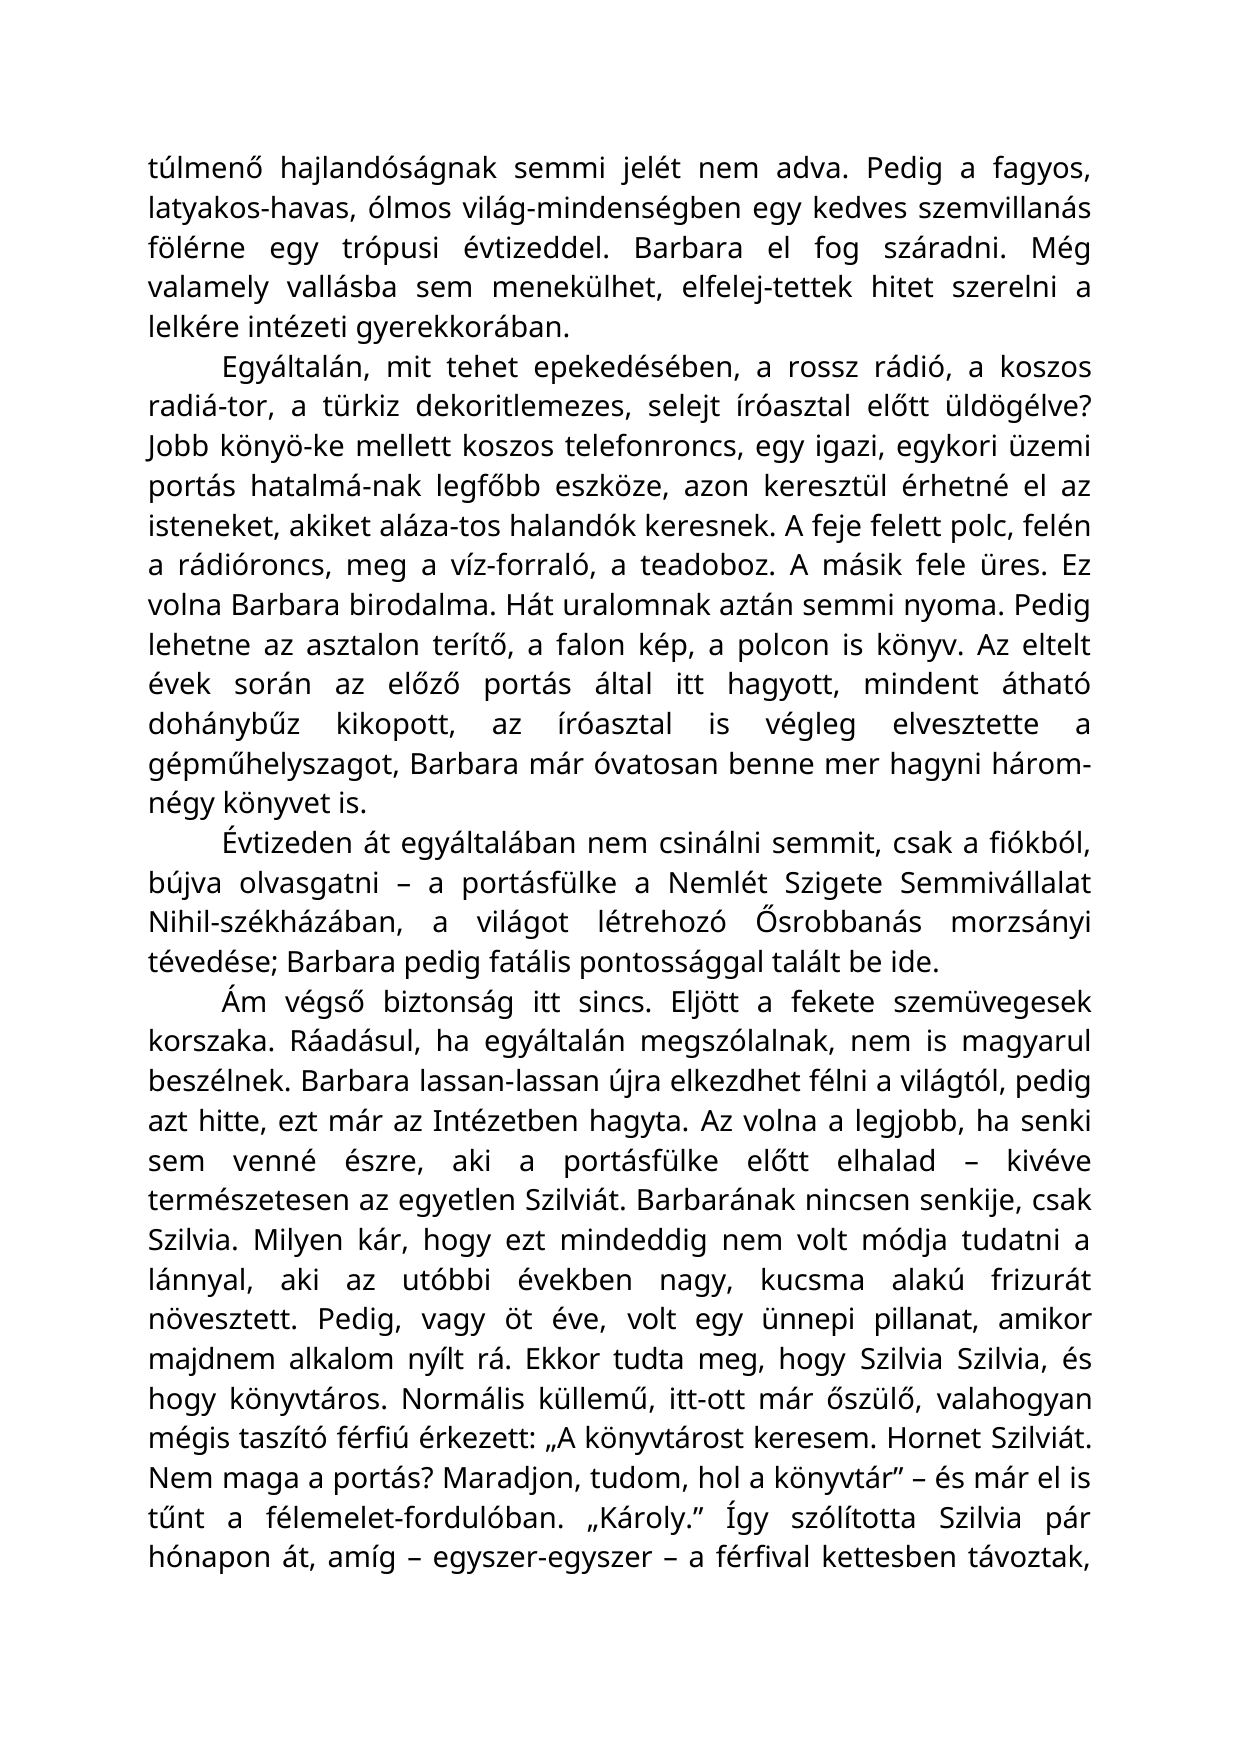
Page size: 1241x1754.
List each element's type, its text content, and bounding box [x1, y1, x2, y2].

text Egyáltalán, mit tehet epekedésében, a rossz rádió, a koszos radiá-tor, a türkiz dekoritlemezes, selejt íróasztal előtt üldögélve? Jobb könyö-ke mellett koszos telefonroncs, egy igazi, egykori üzemi portás hatalmá-nak legfőbb eszköze, azon keresztül érhetné el az isteneket, akiket aláza-tos halandók keresnek. A feje felett polc, felén a rádióroncs, meg a víz-forraló, a teadoboz. A másik fele üres. Ez volna Barbara birodalma. Hát uralomnak aztán semmi nyoma. Pedig lehetne az asztalon terítő, a falon kép, a polcon is könyv. Az eltelt évek során az előző portás által itt hagyott, mindent átható dohánybűz kikopott, az íróasztal is végleg elvesztette a gépműhelyszagot, Barbara már óvatosan benne mer hagyni három-négy könyvet is. [148, 346, 1093, 822]
text Évtizeden át egyáltalában nem csinálni semmit, csak a fiókból, bújva olvasgatni – a portásfülke a Nemlét Szigete Semmivállalat Nihil-székházában, a világot létrehozó Ősrobbanás morzsányi tévedése; Barbara pedig fatális pontossággal talált be ide. [148, 822, 1093, 981]
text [148, 148, 1093, 346]
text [148, 981, 1093, 1576]
